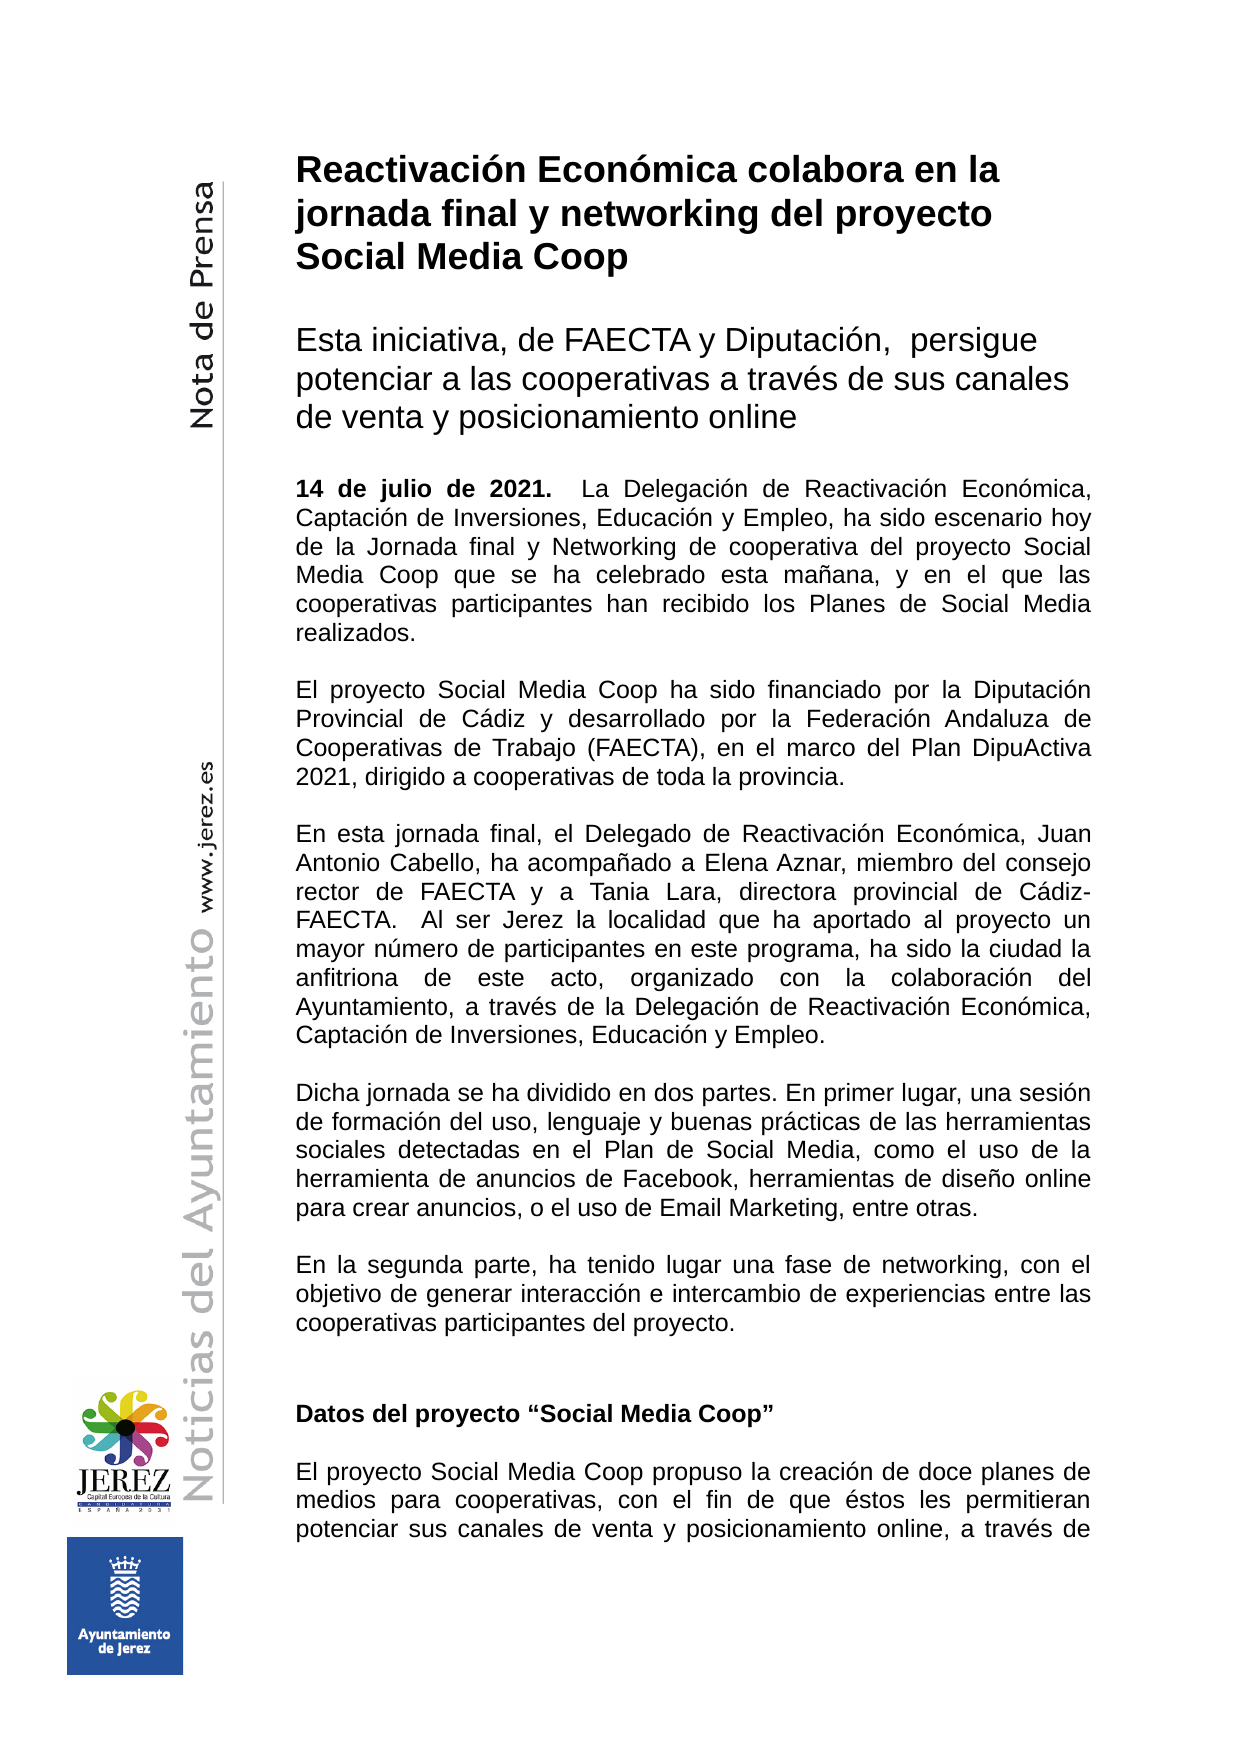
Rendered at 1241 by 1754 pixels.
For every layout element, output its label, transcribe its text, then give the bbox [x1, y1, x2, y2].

text Dicha jornada se ha dividido en dos partes. En primer lugar, una sesión de formación del uso, lenguaje y buenas prácticas de las herramientas sociales detectadas en el Plan de Social Media, como el uso de la herramienta de anuncios de Facebook, herramientas de diseño online para crear anuncios, o el uso de Email Marketing, entre otras. [295, 1078, 1092, 1221]
picture [67, 180, 224, 1675]
text 14 de julio de 2021. La Delegación de Reactivación Económica, Captación de Inversiones, Educación y Empleo, ha sido escenario hoy de la Jornada final y Networking de cooperativa del proyecto Social Media Coop que se ha celebrado esta mañana, y en el que las cooperativas participantes han recibido los Planes de Social Media realizados. [295, 474, 1092, 646]
text Datos del proyecto “Social Media Coop” [295, 1399, 1092, 1428]
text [295, 1457, 1092, 1543]
text Esta iniciativa, de FAECTA y Diputación, persigue potenciar a las cooperativas a través de sus canales de venta y posicionamiento online [295, 320, 1092, 436]
text En la segunda parte, ha tenido lugar una fase de networking, con el objetivo de generar interacción e intercambio de experiencias entre las cooperativas participantes del proyecto. [295, 1250, 1092, 1336]
text El proyecto Social Media Coop ha sido financiado por la Diputación Provincial de Cádiz y desarrollado por la Federación Andaluza de Cooperativas de Trabajo (FAECTA), en el marco del Plan DipuActiva 2021, dirigido a cooperativas de toda la provincia. [295, 675, 1092, 790]
text En esta jornada final, el Delegado de Reactivación Económica, Juan Antonio Cabello, ha acompañado a Elena Aznar, miembro del consejo rector de FAECTA y a Tania Lara, directora provincial de Cádiz-FAECTA. Al ser Jerez la localidad que ha aportado al proyecto un mayor número de participantes en este programa, ha sido la ciudad la anfitriona de este acto, organizado con la colaboración del Ayuntamiento, a través de la Delegación de Reactivación Económica, Captación de Inversiones, Educación y Empleo. [295, 819, 1092, 1049]
text Reactivación Económica colabora en la jornada final y networking del proyecto Social Media Coop [295, 148, 1092, 277]
